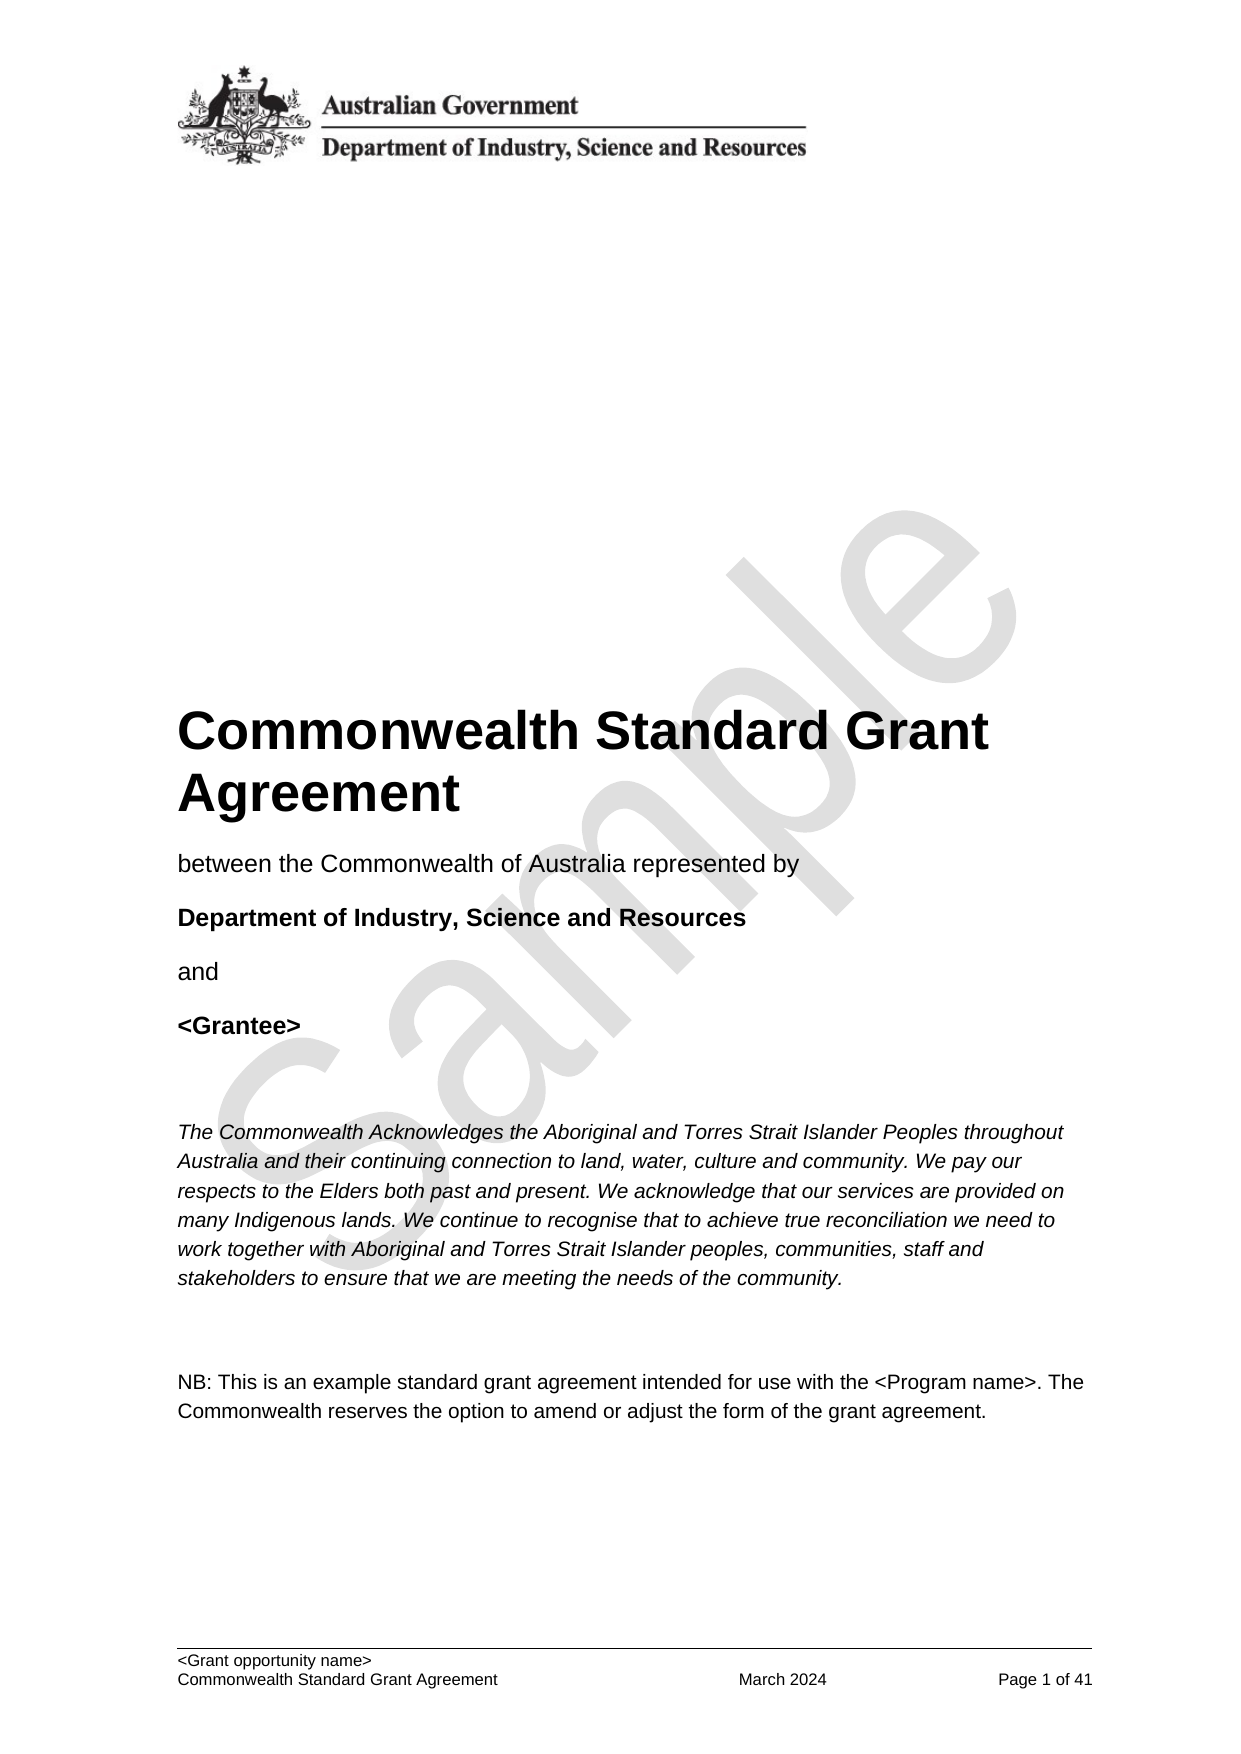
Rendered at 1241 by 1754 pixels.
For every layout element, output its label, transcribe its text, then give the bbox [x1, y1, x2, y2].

picture [177, 65, 808, 166]
text between the Commonwealth of Australia represented by [177, 848, 1092, 877]
text NB: This is an example standard grant agreement intended for use with the <Program name>. The Commonwealth reserves the option to amend or adjust the form of the grant agreement. [177, 1365, 1092, 1423]
text The Commonwealth Acknowledges the Aboriginal and Torres Strait Islander Peoples throughout Australia and their continuing connection to land, water, culture and community. We pay our respects to the Elders both past and present. We acknowledge that our services are provided on many Indigenous lands. We continue to recognise that to achieve true reconciliation we need to work together with Aboriginal and Torres Strait Islander peoples, communities, staff and stakeholders to ensure that we are meeting the needs of the community. [177, 1115, 1092, 1290]
subtitle Commonwealth Standard Grant Agreement [177, 699, 1092, 823]
text Department of Industry, Science and Resources [177, 902, 1092, 932]
text and [177, 957, 1092, 986]
text <Grantee> [177, 1011, 1092, 1040]
